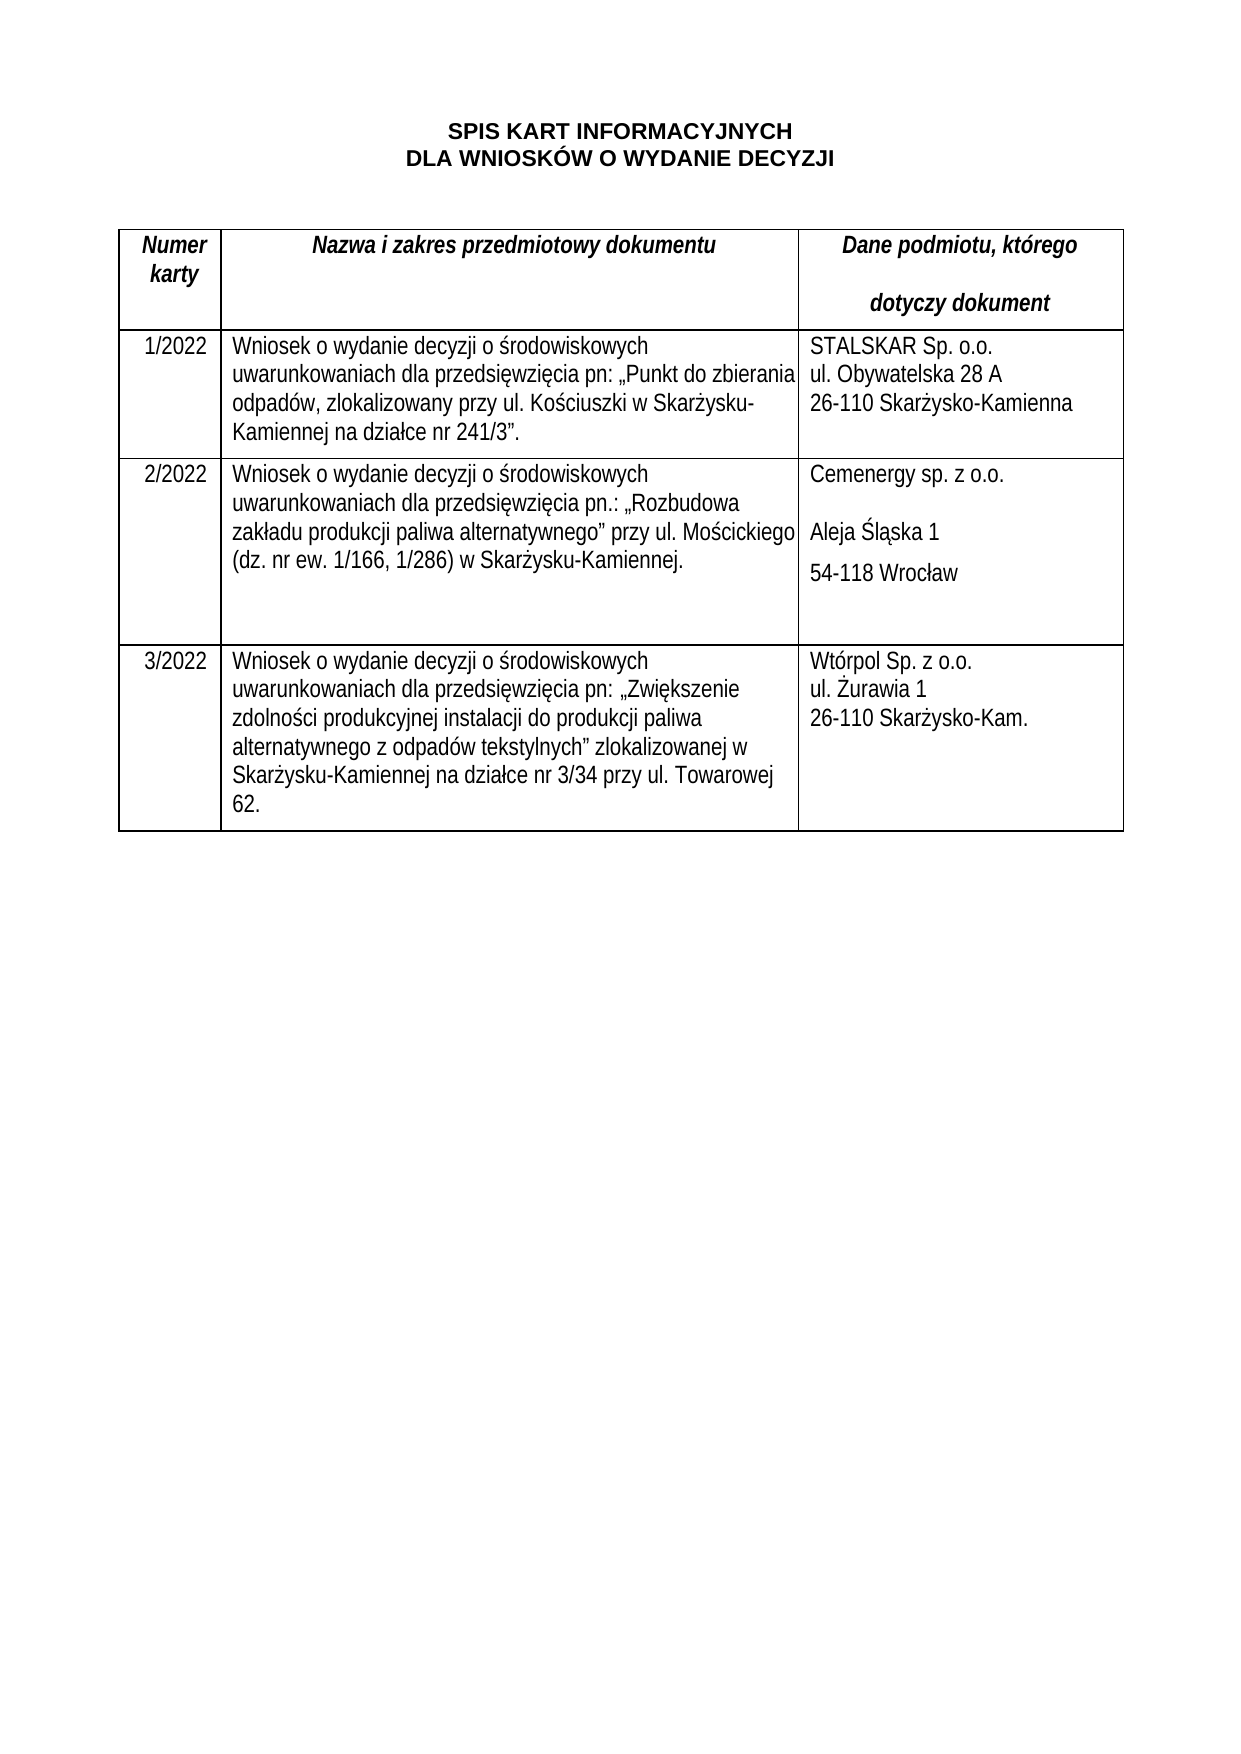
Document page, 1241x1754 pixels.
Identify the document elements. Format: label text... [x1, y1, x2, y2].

table_header Numer karty [120, 230, 220, 329]
table_header Dane podmiotu, którego dotyczy dokument [799, 230, 1123, 329]
table_cell Wniosek o wydanie decyzji o środowiskowych uwarunkowaniach dla przedsięwzięcia pn.: „Rozbudowa zakładu produkcji paliwa alternatywnego” przy ul. Mościckiego (dz. nr ew. 1/166, 1/286) w Skarżysku-Kamiennej. [222, 459, 798, 644]
text DLA WNIOSKÓW O WYDANIE DECYZJI [118, 144, 1122, 171]
table_cell Wniosek o wydanie decyzji o środowiskowych uwarunkowaniach dla przedsięwzięcia pn: „Punkt do zbierania odpadów, zlokalizowany przy ul. Kościuszki w Skarżysku-Kamiennej na działce nr 241/3”. [222, 331, 798, 458]
table_cell Wtórpol Sp. z o.o. ul. Żurawia 1 26-110 Skarżysko-Kam. [799, 646, 1123, 830]
table_cell STALSKAR Sp. o.o. ul. Obywatelska 28 A 26-110 Skarżysko-Kamienna [799, 331, 1123, 458]
table_cell 3/2022 [120, 646, 220, 830]
text SPIS KART INFORMACYJNYCH [118, 118, 1122, 144]
table_cell 1/2022 [120, 331, 220, 458]
table_cell Cemenergy sp. z o.o. Aleja Śląska 1 54-118 Wrocław [799, 459, 1123, 644]
table_header Nazwa i zakres przedmiotowy dokumentu [222, 230, 798, 329]
table_cell 2/2022 [120, 459, 220, 644]
table_cell Wniosek o wydanie decyzji o środowiskowych uwarunkowaniach dla przedsięwzięcia pn: „Zwiększenie zdolności produkcyjnej instalacji do produkcji paliwa alternatywnego z odpadów tekstylnych” zlokalizowanej w Skarżysku-Kamiennej na działce nr 3/34 przy ul. Towarowej 62. [222, 646, 798, 830]
